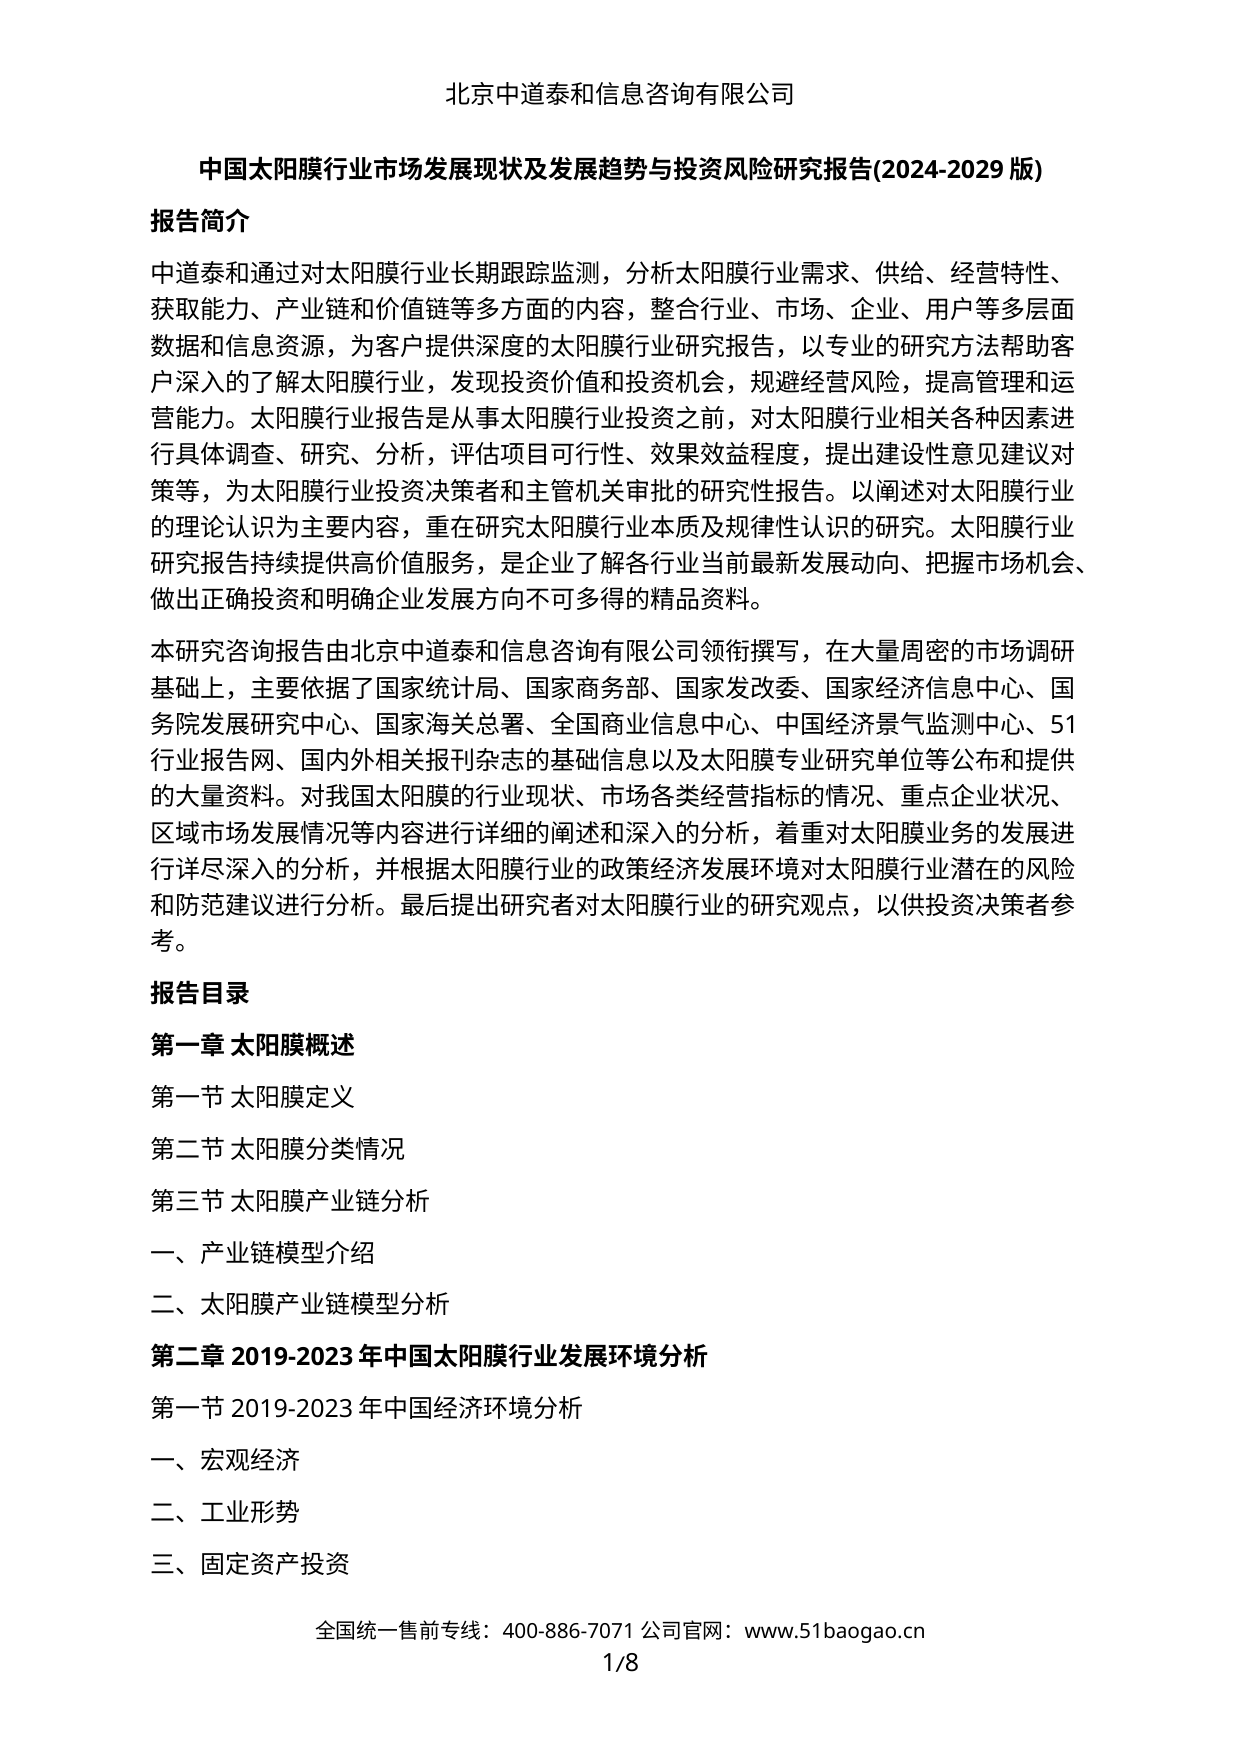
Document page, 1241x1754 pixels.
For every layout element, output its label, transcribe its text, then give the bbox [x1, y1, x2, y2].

text 二、太阳膜产业链模型分析 [150, 1285, 1090, 1321]
text 中道泰和通过对太阳膜行业长期跟踪监测，分析太阳膜行业需求、供给、经营特性、获取能力、产业链和价值链等多方面的内容，整合行业、市场、企业、用户等多层面数据和信息资源，为客户提供深度的太阳膜行业研究报告，以专业的研究方法帮助客户深入的了解太阳膜行业，发现投资价值和投资机会，规避经营风险，提高管理和运营能力。太阳膜行业报告是从事太阳膜行业投资之前，对太阳膜行业相关各种因素进行具体调查、研究、分析，评估项目可行性、效果效益程度，提出建设性意见建议对策等，为太阳膜行业投资决策者和主管机关审批的研究性报告。以阐述对太阳膜行业的理论认识为主要内容，重在研究太阳膜行业本质及规律性认识的研究。太阳膜行业研究报告持续提供高价值服务，是企业了解各行业当前最新发展动向、把握市场机会、做出正确投资和明确企业发展方向不可多得的精品资料。 [150, 254, 1090, 616]
text 第三节 太阳膜产业链分析 [150, 1181, 1090, 1217]
text 第二节 太阳膜分类情况 [150, 1129, 1090, 1166]
text 第一节 2019-2023年中国经济环境分析 [150, 1389, 1090, 1425]
text 第一节 太阳膜定义 [150, 1077, 1090, 1114]
text 中国太阳膜行业市场发展现状及发展趋势与投资风险研究报告(2024-2029版) [150, 150, 1090, 186]
text 一、宏观经济 [150, 1441, 1090, 1477]
text 三、固定资产投资 [150, 1544, 1090, 1581]
text 一、产业链模型介绍 [150, 1233, 1090, 1269]
text 报告简介 [150, 202, 1090, 238]
text 二、工业形势 [150, 1492, 1090, 1529]
text 第二章 2019-2023年中国太阳膜行业发展环境分析 [150, 1337, 1090, 1373]
text 本研究咨询报告由北京中道泰和信息咨询有限公司领衔撰写，在大量周密的市场调研基础上，主要依据了国家统计局、国家商务部、国家发改委、国家经济信息中心、国务院发展研究中心、国家海关总署、全国商业信息中心、中国经济景气监测中心、51行业报告网、国内外相关报刊杂志的基础信息以及太阳膜专业研究单位等公布和提供的大量资料。对我国太阳膜的行业现状、市场各类经营指标的情况、重点企业状况、区域市场发展情况等内容进行详细的阐述和深入的分析，着重对太阳膜业务的发展进行详尽深入的分析，并根据太阳膜行业的政策经济发展环境对太阳膜行业潜在的风险和防范建议进行分析。最后提出研究者对太阳膜行业的研究观点，以供投资决策者参考。 [150, 632, 1090, 958]
text 报告目录 [150, 974, 1090, 1010]
text 第一章 太阳膜概述 [150, 1026, 1090, 1062]
